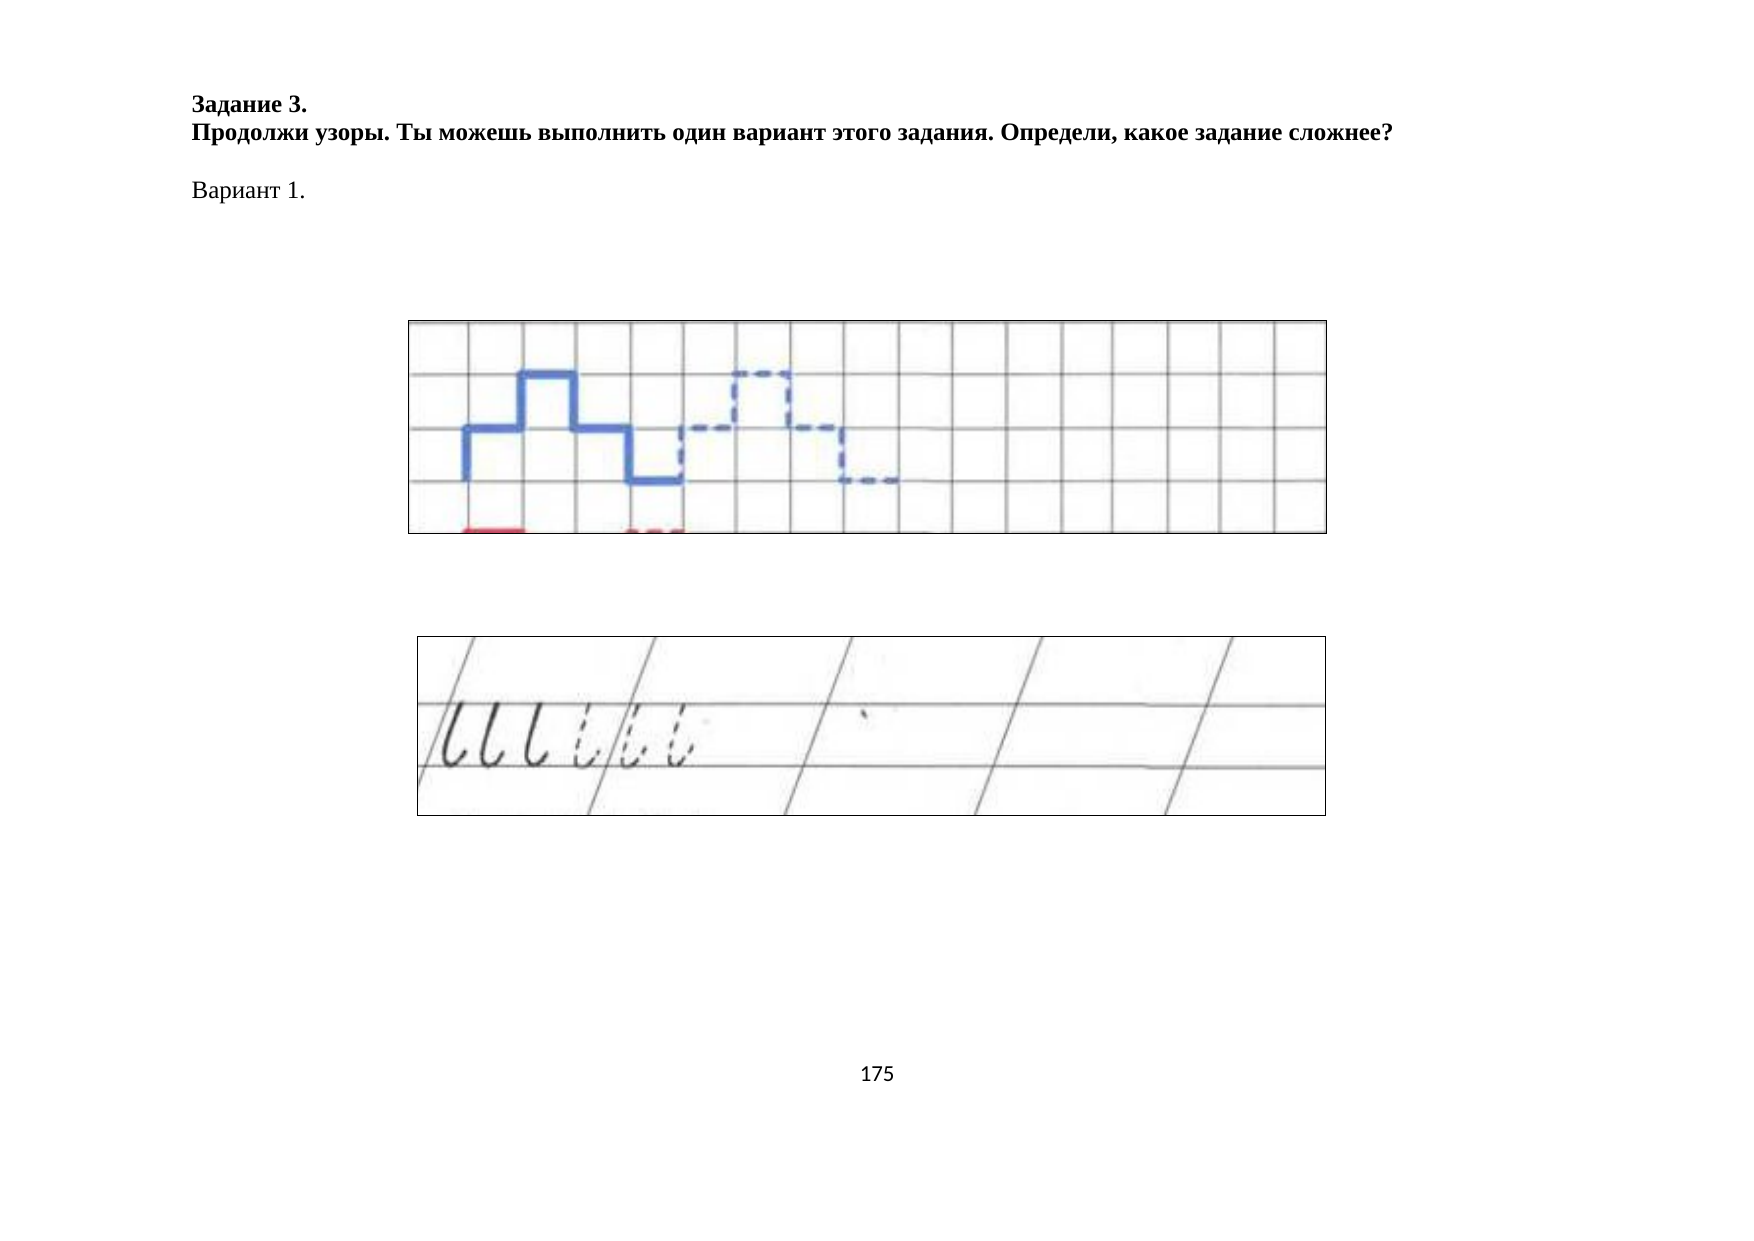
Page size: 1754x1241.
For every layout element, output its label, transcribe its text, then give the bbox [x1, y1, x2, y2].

text Продолжи узоры. Ты можешь выполнить один вариант этого задания. Определи, какое задание сложнее? [191, 117, 1607, 146]
text Задание 3. [191, 89, 1607, 117]
picture [409, 321, 1326, 533]
picture [418, 637, 1325, 815]
text Вариант 1. [191, 175, 1607, 204]
